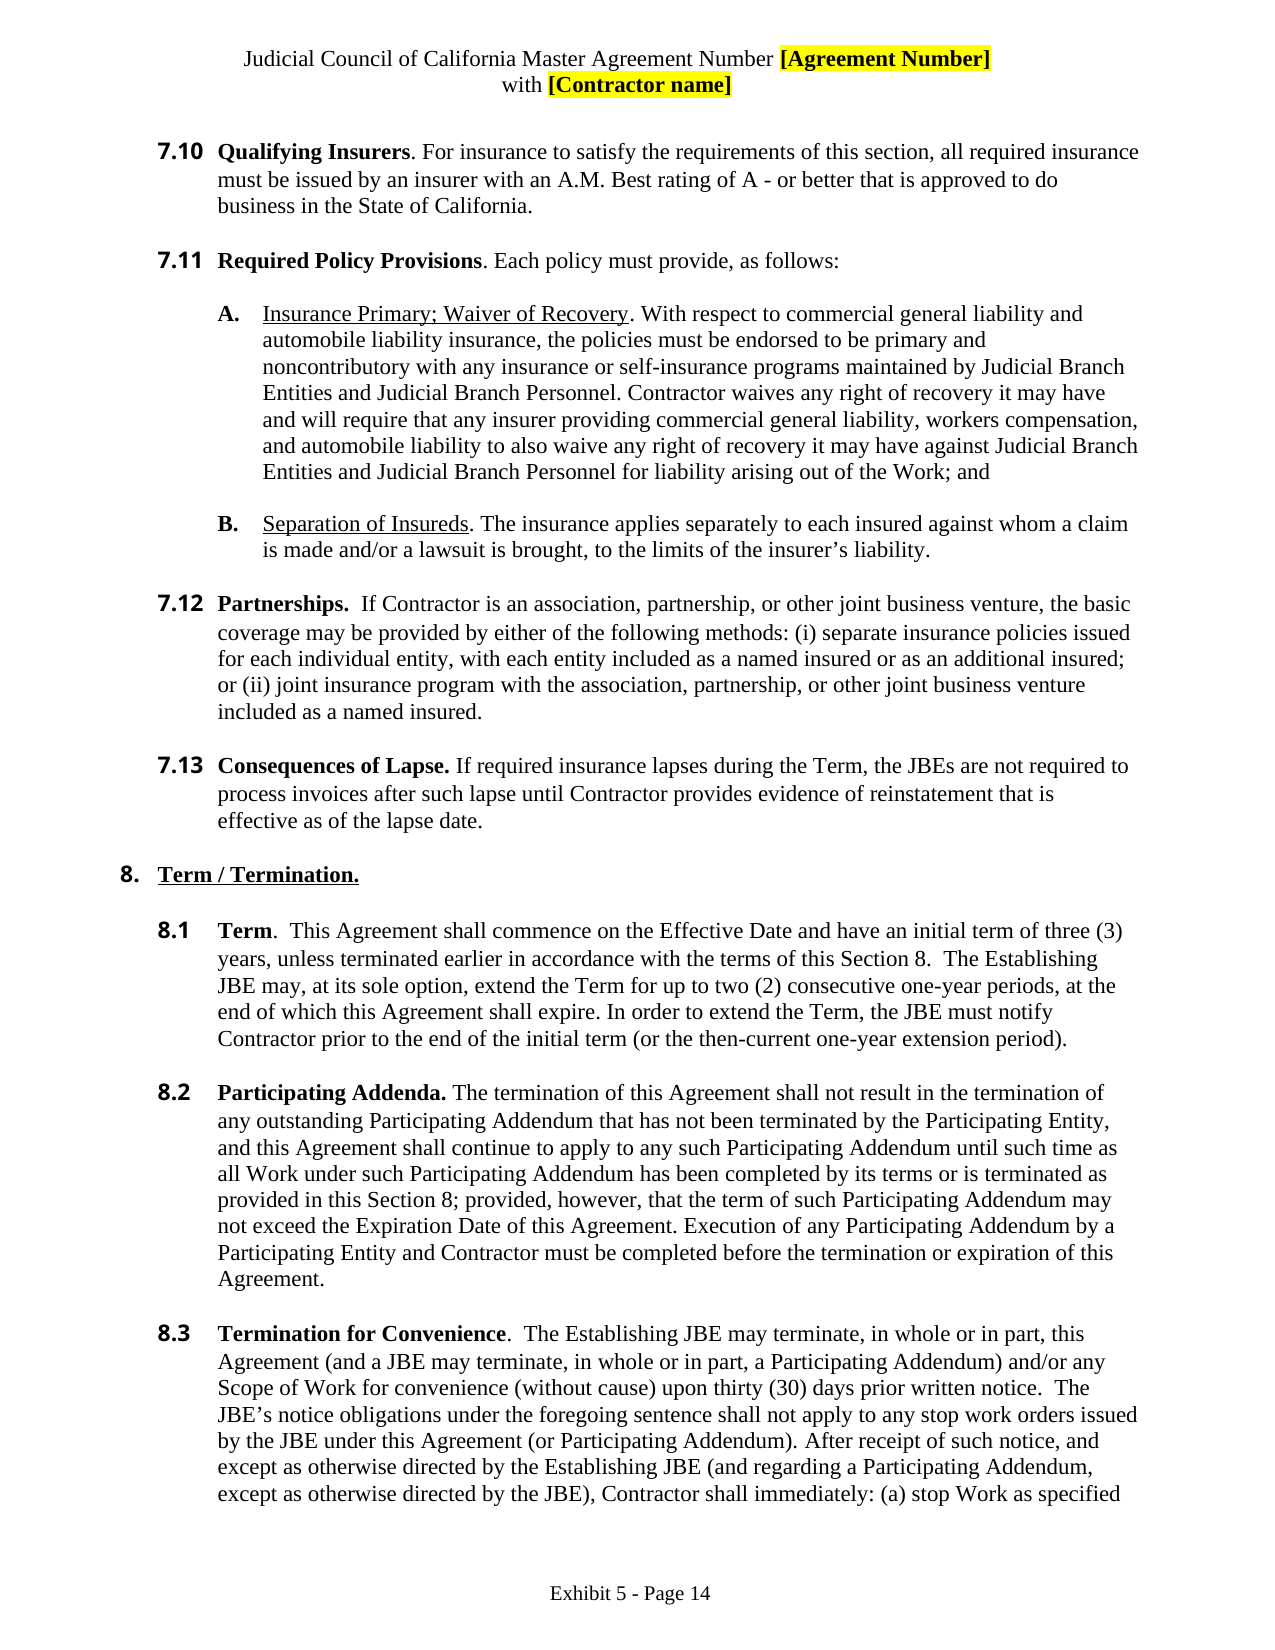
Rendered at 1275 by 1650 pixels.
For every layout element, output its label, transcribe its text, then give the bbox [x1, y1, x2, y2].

list Qualifying Insurers. For insurance to satisfy the requirements of this section, all required insurance must be issued by an insurer with an A.M. Best rating of A - or better that is approved to do business in the State of California. [157, 135, 1140, 219]
list Term. This Agreement shall commence on the Effective Date and have an initial term of three (3) years, unless terminated earlier in accordance with the terms of this Section 8. The Establishing JBE may, at its sole option, extend the Term for up to two (2) consecutive one-year periods, at the end of which this Agreement shall expire. In order to extend the Term, the JBE must notify Contractor prior to the end of the initial term (or the then-current one-year extension period). [157, 914, 1140, 1051]
list Required Policy Provisions. Each policy must provide, as follows: [157, 244, 1140, 275]
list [157, 1317, 1140, 1506]
list Participating Addenda. The termination of this Agreement shall not result in the termination of any outstanding Participating Addendum that has not been terminated by the Participating Entity, and this Agreement shall continue to apply to any such Participating Addendum until such time as all Work under such Participating Addendum has been completed by its terms or is terminated as provided in this Section 8; provided, however, that the term of such Participating Addendum may not exceed the Expiration Date of this Agreement. Execution of any Participating Addendum by a Participating Entity and Contractor must be completed before the termination or expiration of this Agreement. [157, 1076, 1140, 1292]
list Separation of Insureds. The insurance applies separately to each insured against whom a claim is made and/or a lawsuit is brought, to the limits of the insurer’s liability. [217, 510, 1140, 562]
list Consequences of Lapse. If required insurance lapses during the Term, the JBEs are not required to process invoices after such lapse until Contractor provides evidence of reinstatement that is effective as of the lapse date. [157, 749, 1140, 833]
list Partnerships. If Contractor is an association, partnership, or other joint business venture, the basic coverage may be provided by either of the following methods: (i) separate insurance policies issued for each individual entity, with each entity included as a named insured or as an additional insured; or (ii) joint insurance program with the association, partnership, or other joint business venture included as a named insured. [157, 587, 1140, 724]
list Term / Termination. [120, 858, 1140, 889]
list Insurance Primary; Waiver of Recovery. With respect to commercial general liability and automobile liability insurance, the policies must be endorsed to be primary and noncontributory with any insurance or self-insurance programs maintained by Judicial Branch Entities and Judicial Branch Personnel. Contractor waives any right of recovery it may have and will require that any insurer providing commercial general liability, workers compensation, and automobile liability to also waive any right of recovery it may have against Judicial Branch Entities and Judicial Branch Personnel for liability arising out of the Work; and [217, 300, 1140, 485]
